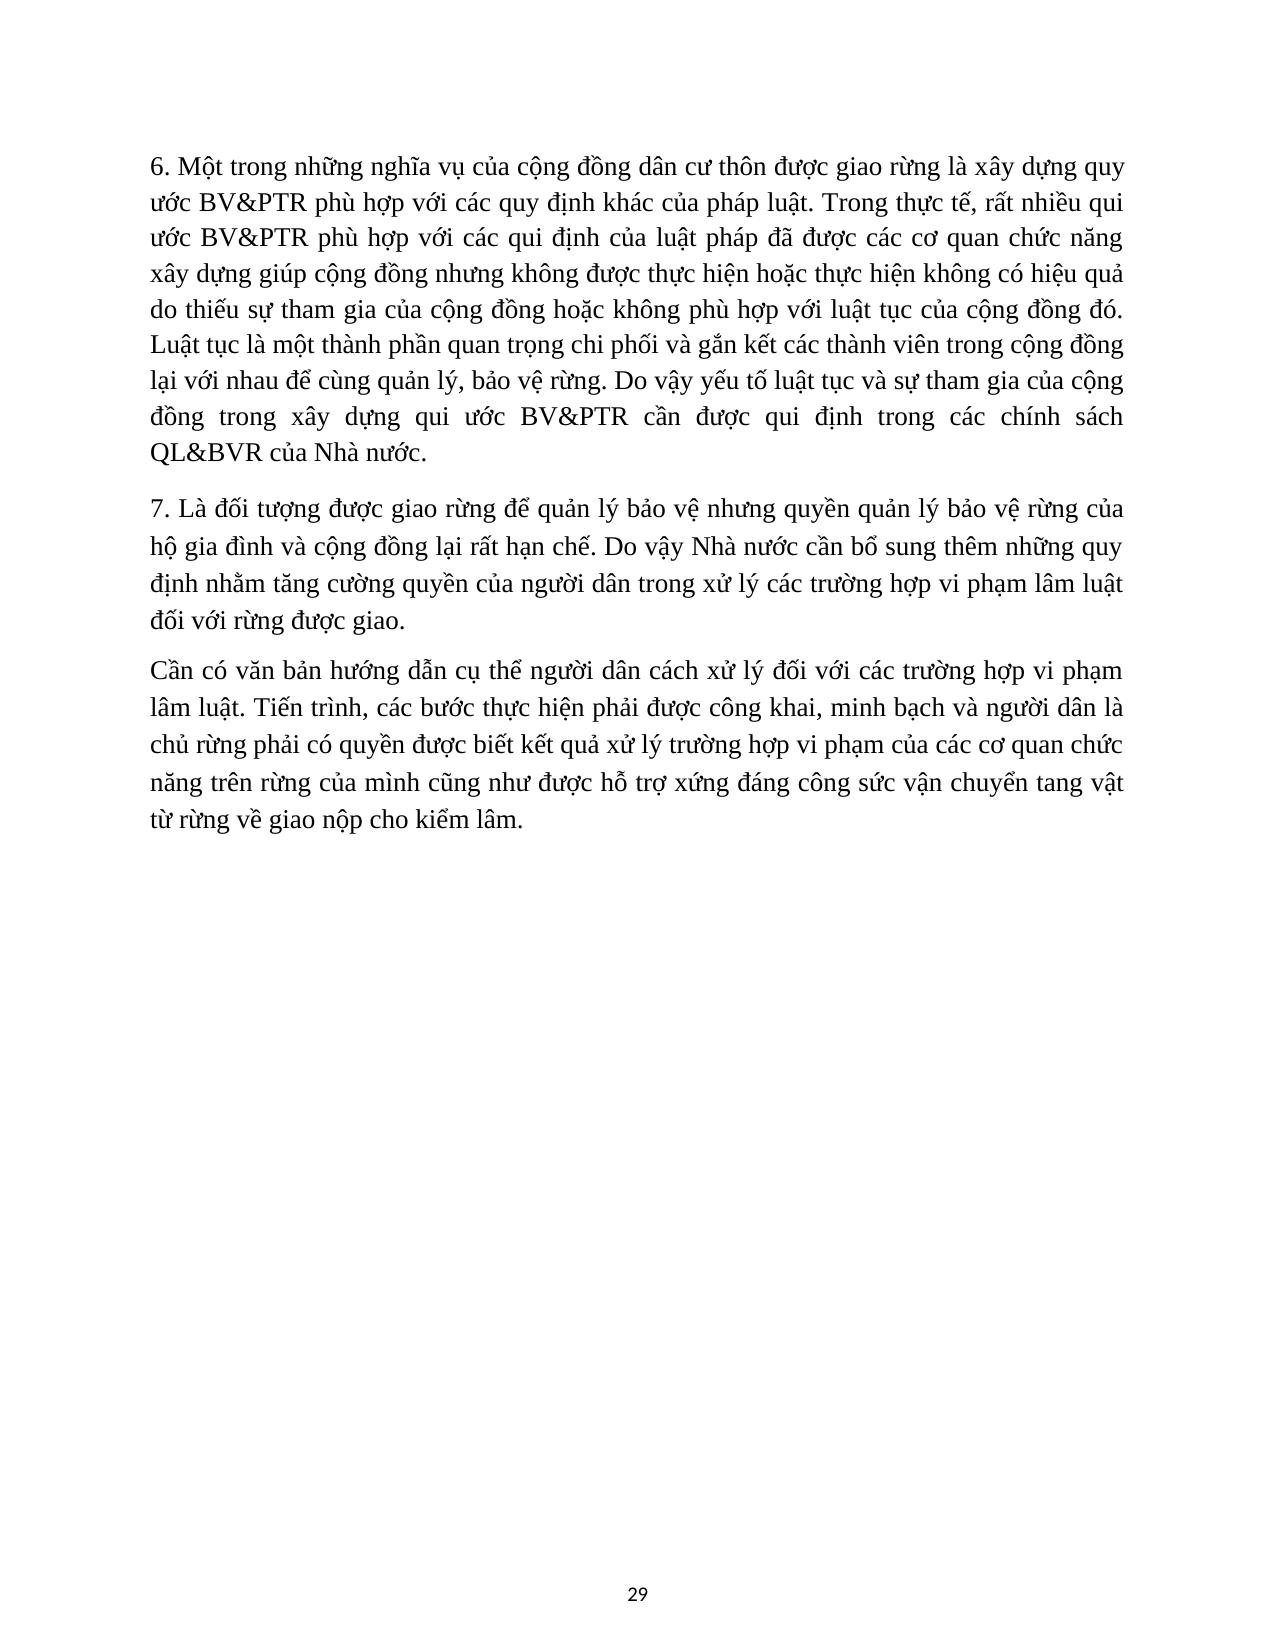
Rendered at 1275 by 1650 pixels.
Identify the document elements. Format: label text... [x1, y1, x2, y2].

text 7. Là đối tượng được giao rừng để quản lý bảo vệ nhưng quyền quản lý bảo vệ rừng của hộ gia đình và cộng đồng lại rất hạn chế. Do vậy Nhà nước cần bổ sung thêm những quy định nhằm tăng cường quyền của người dân trong xử lý các trường hợp vi phạm lâm luật đối với rừng được giao. [150, 492, 1125, 635]
text Cần có văn bản hướng dẫn cụ thể người dân cách xử lý đối với các trường hợp vi phạm lâm luật. Tiến trình, các bước thực hiện phải được công khai, minh bạch và người dân là chủ rừng phải có quyền được biết kết quả xử lý trường hợp vi phạm của các cơ quan chức năng trên rừng của mình cũng như được hỗ trợ xứng đáng công sức vận chuyển tang vật từ rừng về giao nộp cho kiểm lâm. [150, 654, 1125, 834]
text 6. Một trong những nghĩa vụ của cộng đồng dân cư thôn được giao rừng là xây dựng quy ước BV&PTR phù hợp với các quy định khác của pháp luật. Trong thực tế, rất nhiều qui ước BV&PTR phù hợp với các qui định của luật pháp đã được các cơ quan chức năng xây dựng giúp cộng đồng nhưng không được thực hiện hoặc thực hiện không có hiệu quả do thiếu sự tham gia của cộng đồng hoặc không phù hợp với luật tục của cộng đồng đó. Luật tục là một thành phần quan trọng chi phối và gắn kết các thành viên trong cộng đồng lại với nhau để cùng quản lý, bảo vệ rừng. Do vậy yếu tố luật tục và sự tham gia của cộng đồng trong xây dựng qui ước BV&PTR cần được qui định trong các chính sách QL&BVR của Nhà nước. [150, 150, 1125, 467]
